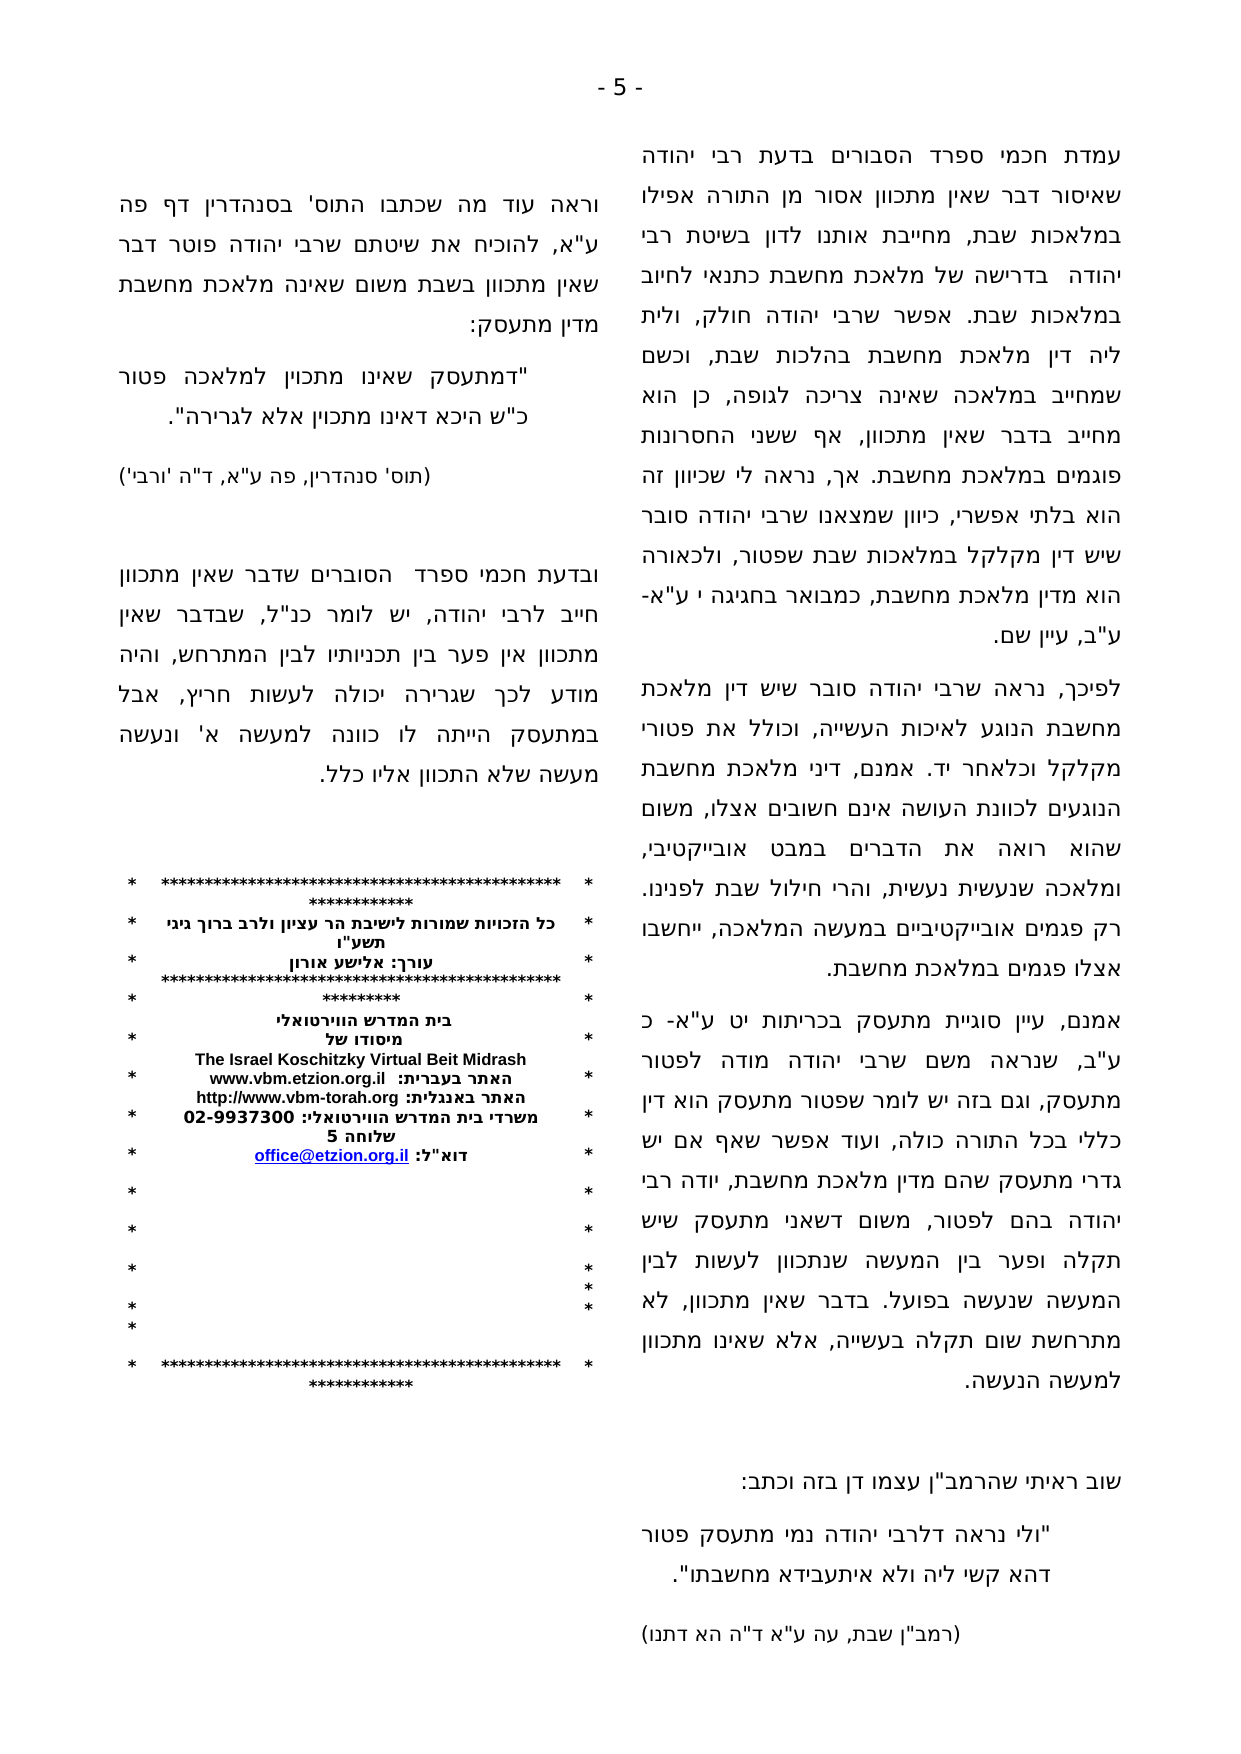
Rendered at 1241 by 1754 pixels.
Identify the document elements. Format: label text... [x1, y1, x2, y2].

text עמדת חכמי ספרד הסבורים בדעת רבי יהודה שאיסור דבר שאין מתכוון אסור מן התורה אפילו במלאכות שבת, מחייבת אותנו לדון בשיטת רבי יהודה בדרישה של מלאכת מחשבת כתנאי לחיוב במלאכות שבת. אפשר שרבי יהודה חולק, ולית ליה דין מלאכת מחשבת בהלכות שבת, וכשם שמחייב במלאכה שאינה צריכה לגופה, כן הוא מחייב בדבר שאין מתכוון, אף ששני החסרונות פוגמים במלאכת מחשבת. אך, נראה לי שכיוון זה הוא בלתי אפשרי, כיוון שמצאנו שרבי יהודה סובר שיש דין מקלקל במלאכות שבת שפטור, ולכאורה הוא מדין מלאכת מחשבת, כמבואר בחגיגה י ע"א- ע"ב, עיין שם. [641, 142, 1122, 649]
table_cell * * * * * * * * * * * * [575, 914, 604, 1357]
list "דמתעסק שאינו מתכוין למלאכה פטור כ"ש היכא דאינו מתכוין אלא לגרירה". [118, 363, 529, 430]
table_cell כל הזכויות שמורות לישיבת הר עציון ולרב ברוך גיגי תשע"ו עורך: אלישע אורון ******************************************************* בית המדרש הווירטואלי מיסודו של The Israel Koschitzky Virtual Beit Midrash האתר בעברית: www.vbm.etzion.org.il האתר באנגלית: http://www.vbm-torah.org משרדי בית המדרש הווירטואלי: 02-9937300 שלוחה 5 דוא"ל: office@etzion.org.il [148, 914, 575, 1357]
table_cell * * * * * * * * * * * * [118, 914, 148, 1357]
text (תוס' סנהדרין, פה ע"א, ד"ה 'ורבי') [118, 464, 599, 488]
text ובדעת חכמי ספרד הסוברים שדבר שאין מתכוון חייב לרבי יהודה, יש לומר כנ"ל, שבדבר שאין מתכוון אין פער בין תכניותיו לבין המתרחש, והיה מודע לכך שגרירה יכולה לעשות חריץ, אבל במתעסק הייתה לו כוונה למעשה א' ונעשה מעשה שלא התכוון אליו כלל. [118, 561, 599, 788]
text שוב ראיתי שהרמב"ן עצמו דן בזה וכתב: [641, 1468, 1122, 1495]
list "ולי נראה דלרבי יהודה נמי מתעסק פטור דהא קשי ליה ולא איתעבידא מחשבתו". [641, 1521, 1051, 1587]
table_cell ********************************************************** [148, 1357, 575, 1396]
table_header * [118, 863, 148, 914]
table_cell * [118, 1357, 148, 1396]
table_cell * [575, 1357, 604, 1396]
table_header ********************************************************** [148, 863, 575, 914]
text לפיכך, נראה שרבי יהודה סובר שיש דין מלאכת מחשבת הנוגע לאיכות העשייה, וכולל את פטורי מקלקל וכלאחר יד. אמנם, דיני מלאכת מחשבת הנוגעים לכוונת העושה אינם חשובים אצלו, משום שהוא רואה את הדברים במבט אובייקטיבי, ומלאכה שנעשית נעשית, והרי חילול שבת לפנינו. רק פגמים אובייקטיביים במעשה המלאכה, ייחשבו אצלו פגמים במלאכת מחשבת. [641, 675, 1122, 981]
table_header * [575, 863, 604, 914]
text וראה עוד מה שכתבו התוס' בסנהדרין דף פה ע"א, להוכיח את שיטתם שרבי יהודה פוטר דבר שאין מתכוון בשבת משום שאינה מלאכת מחשבת מדין מתעסק: [118, 191, 599, 337]
text (רמב"ן שבת, עה ע"א ד"ה הא דתנו) [641, 1622, 1122, 1646]
text אמנם, עיין סוגיית מתעסק בכריתות יט ע"א- כ ע"ב, שנראה משם שרבי יהודה מודה לפטור מתעסק, וגם בזה יש לומר שפטור מתעסק הוא דין כללי בכל התורה כולה, ועוד אפשר שאף אם יש גדרי מתעסק שהם מדין מלאכת מחשבת, יודה רבי יהודה בהם לפטור, משום דשאני מתעסק שיש תקלה ופער בין המעשה שנתכוון לעשות לבין המעשה שנעשה בפועל. בדבר שאין מתכוון, לא מתרחשת שום תקלה בעשייה, אלא שאינו מתכוון למעשה הנעשה. [641, 1007, 1122, 1394]
